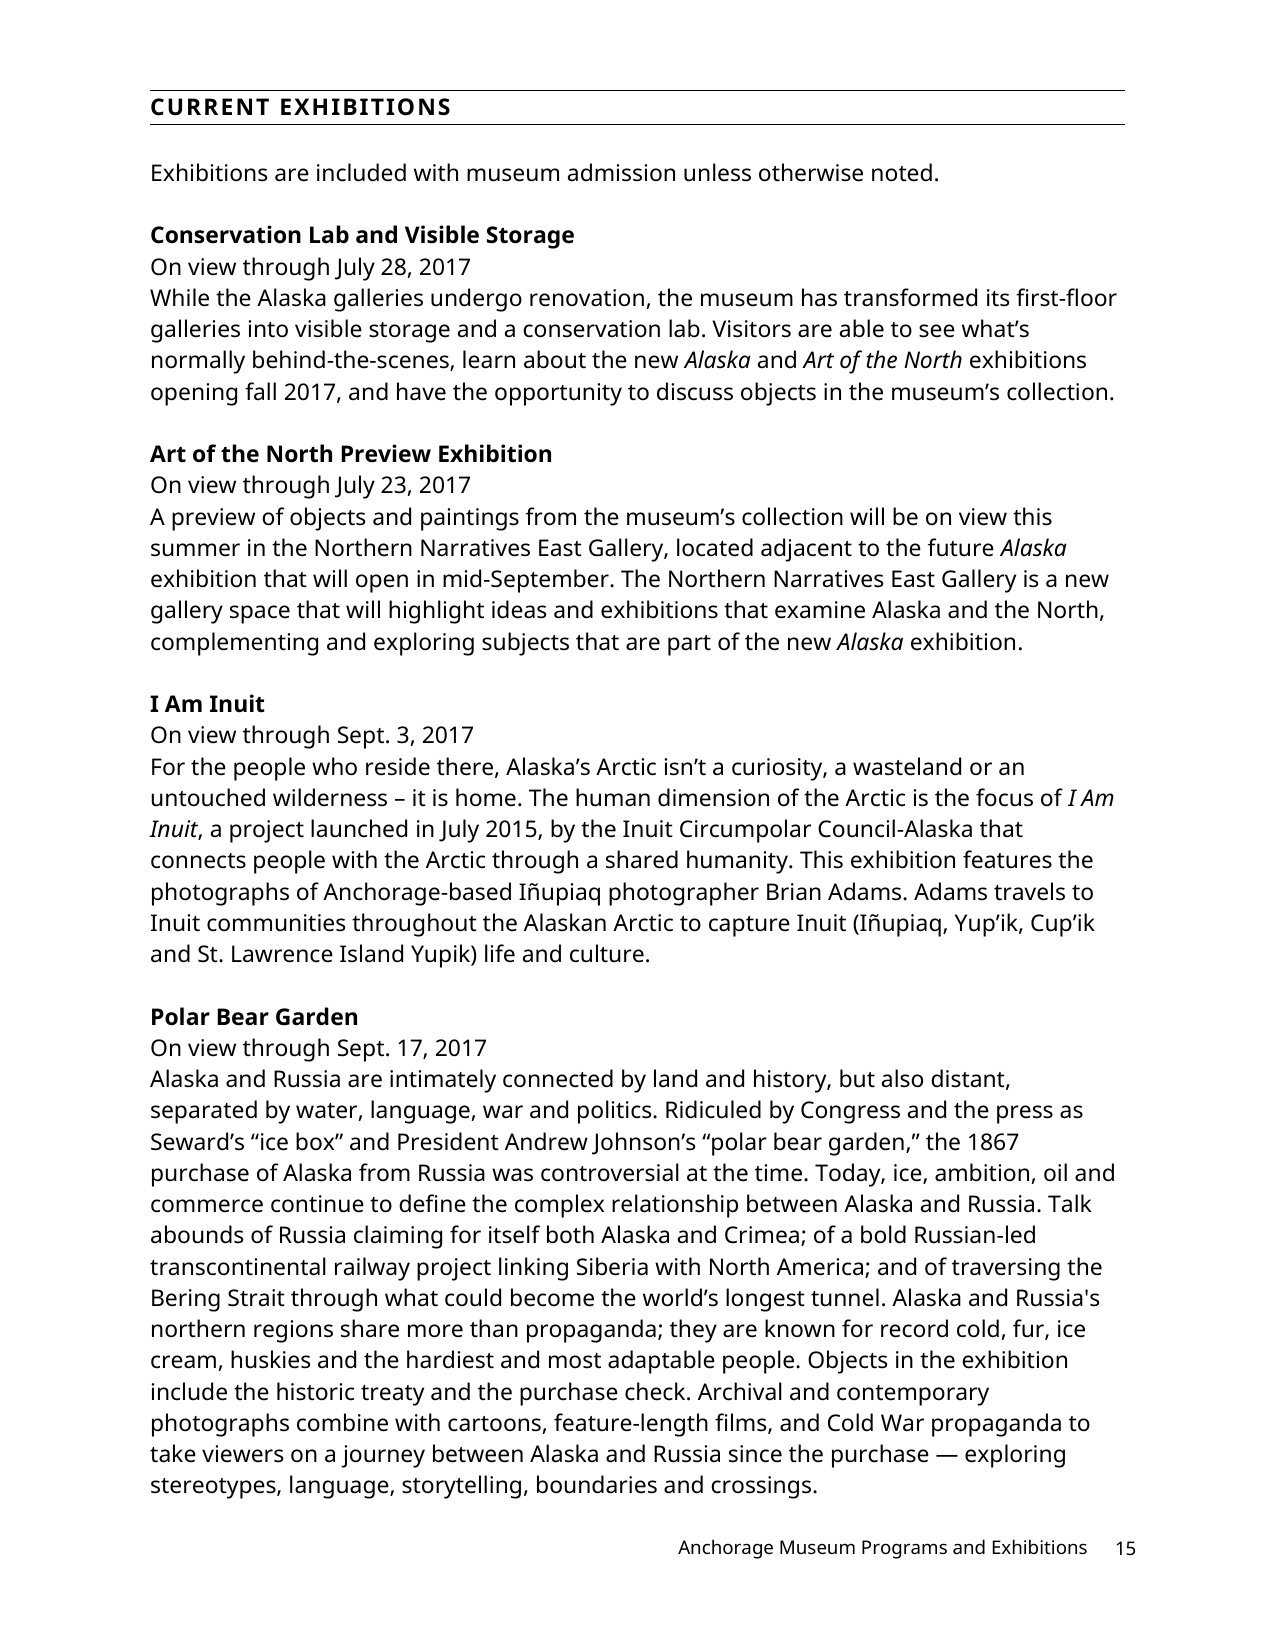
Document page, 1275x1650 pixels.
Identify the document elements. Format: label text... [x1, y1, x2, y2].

text Conservation Lab and Visible Storage [150, 219, 1125, 250]
text On view through Sept. 17, 2017 [150, 1032, 1125, 1063]
text Alaska and Russia are intimately connected by land and history, but also distant, separated by water, language, war and politics. Ridiculed by Congress and the press as Seward’s “ice box” and President Andrew Johnson’s “polar bear garden,” the 1867 purchase of Alaska from Russia was controversial at the time. Today, ice, ambition, oil and commerce continue to define the complex relationship between Alaska and Russia. Talk abounds of Russia claiming for itself both Alaska and Crimea; of a bold Russian-led transcontinental railway project linking Siberia with North America; and of traversing the Bering Strait through what could become the world’s longest tunnel. Alaska and Russia's northern regions share more than propaganda; they are known for record cold, fur, ice cream, huskies and the hardiest and most adaptable people. Objects in the exhibition include the historic treaty and the purchase check. Archival and contemporary photographs combine with cartoons, feature-length films, and Cold War propaganda to take viewers on a journey between Alaska and Russia since the purchase — exploring stereotypes, language, storytelling, boundaries and crossings. [150, 1063, 1125, 1500]
text Art of the North Preview Exhibition [150, 438, 1125, 469]
text On view through Sept. 3, 2017 [150, 719, 1125, 750]
text On view through July 23, 2017 [150, 469, 1125, 500]
text On view through July 28, 2017 [150, 250, 1125, 282]
text Polar Bear Garden [150, 1000, 1125, 1032]
text For the people who reside there, Alaska’s Arctic isn’t a curiosity, a wasteland or an untouched wilderness – it is home. The human dimension of the Arctic is the focus of I Am Inuit, a project launched in July 2015, by the Inuit Circumpolar Council-Alaska that connects people with the Arctic through a shared humanity. This exhibition features the photographs of Anchorage-based Iñupiaq photographer Brian Adams. Adams travels to Inuit communities throughout the Alaskan Arctic to capture Inuit (Iñupiaq, Yup’ik, Cup’ik and St. Lawrence Island Yupik) life and culture. [150, 750, 1125, 969]
subtitle CURRENT EXHIBITIONS [150, 91, 1125, 124]
text While the Alaska galleries undergo renovation, the museum has transformed its first-floor galleries into visible storage and a conservation lab. Visitors are able to see what’s normally behind-the-scenes, learn about the new Alaska and Art of the North exhibitions opening fall 2017, and have the opportunity to discuss objects in the museum’s collection. [150, 282, 1125, 407]
text I Am Inuit [150, 688, 1125, 719]
text A preview of objects and paintings from the museum’s collection will be on view this summer in the Northern Narratives East Gallery, located adjacent to the future Alaska exhibition that will open in mid-September. The Northern Narratives East Gallery is a new gallery space that will highlight ideas and exhibitions that examine Alaska and the North, complementing and exploring subjects that are part of the new Alaska exhibition. [150, 500, 1125, 657]
text Exhibitions are included with museum admission unless otherwise noted. [150, 157, 1125, 188]
